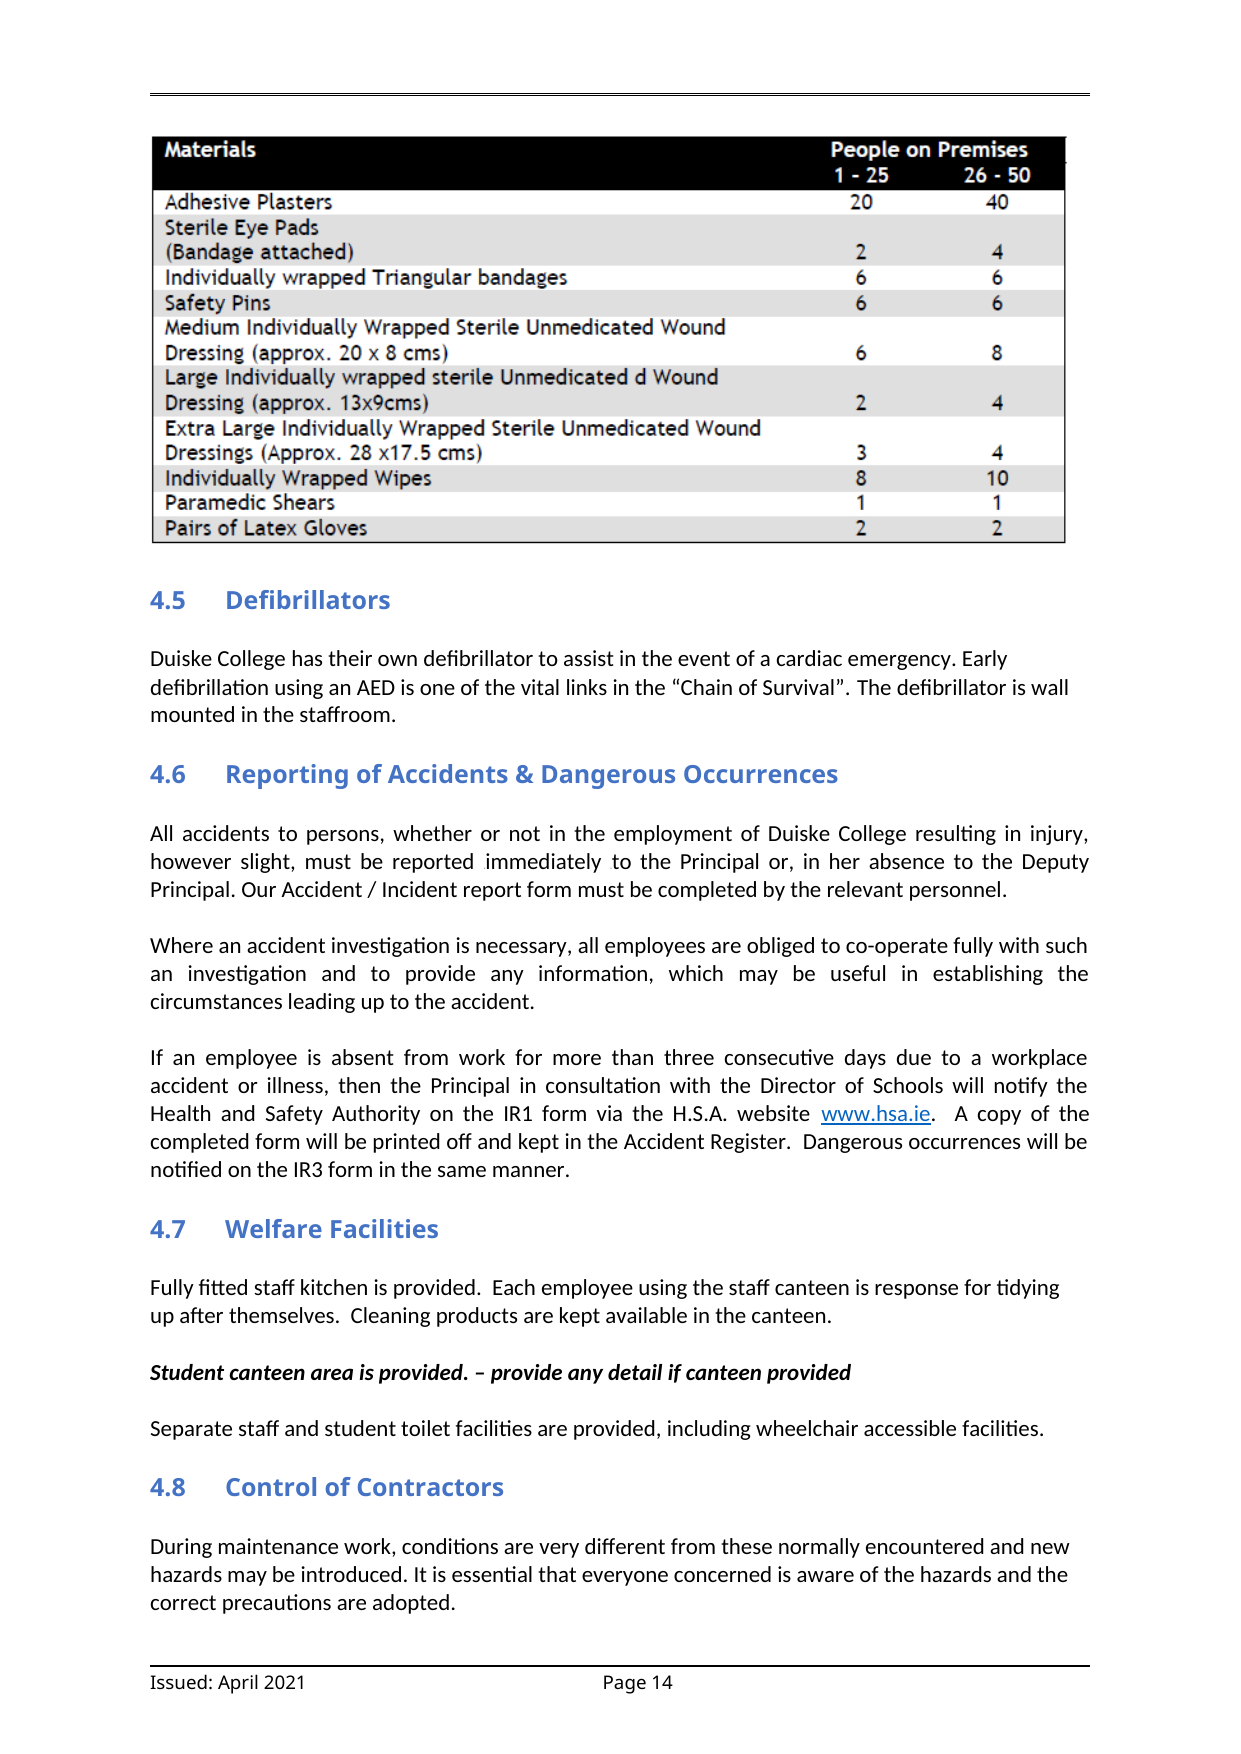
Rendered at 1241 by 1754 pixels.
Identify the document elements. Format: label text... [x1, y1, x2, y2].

subtitle 4.8 Control of Contractors [150, 1470, 1090, 1504]
text Student canteen area is provided. – provide any detail if canteen provided [150, 1358, 1090, 1386]
list If an employee is absent from work for more than three consecutive days due to a workplace accident or illness, then the Principal in consultation with the Director of Schools will notify the Health and Safety Authority on the IR1 form via the H.S.A. website www.hsa.ie. A copy of the completed form will be printed off and kept in the Accident Register. Dangerous occurrences will be notified on the IR3 form in the same manner. [150, 1043, 1090, 1183]
text Separate staff and student toilet facilities are provided, including wheelchair accessible facilities. [150, 1414, 1090, 1442]
text Duiske College has their own defibrillator to assist in the event of a cardiac emergency. Early defibrillation using an AED is one of the vital links in the “Chain of Survival”. The defibrillator is wall mounted in the staffroom. [150, 644, 1090, 729]
text Fully fitted staff kitchen is provided. Each employee using the staff canteen is response for tidying up after themselves. Cleaning products are kept available in the canteen. [150, 1273, 1090, 1329]
subtitle 4.6 Reporting of Accidents & Dangerous Occurrences [150, 757, 1090, 791]
text All accidents to persons, whether or not in the employment of Duiske College resulting in injury, however slight, must be reported Uimmediately Uto the Principal or, in her absence to the Deputy Principal. Our Accident / Incident report form must be completed by the relevant personnel. [150, 819, 1090, 903]
subtitle 4.5 Defibrillators [150, 582, 1090, 617]
subtitle 4.7 Welfare Facilities [150, 1211, 1090, 1246]
text During maintenance work, conditions are very different from these normally encountered and new hazards may be introduced. It is essential that everyone concerned is aware of the hazards and the correct precautions are adopted. [150, 1532, 1090, 1616]
picture [140, 126, 1096, 555]
list Where an accident investigation is necessary, all employees are obliged to co-operate fully with such an investigation and to provide any information, which may be useful in establishing the circumstances leading up to the accident. [150, 931, 1090, 1015]
